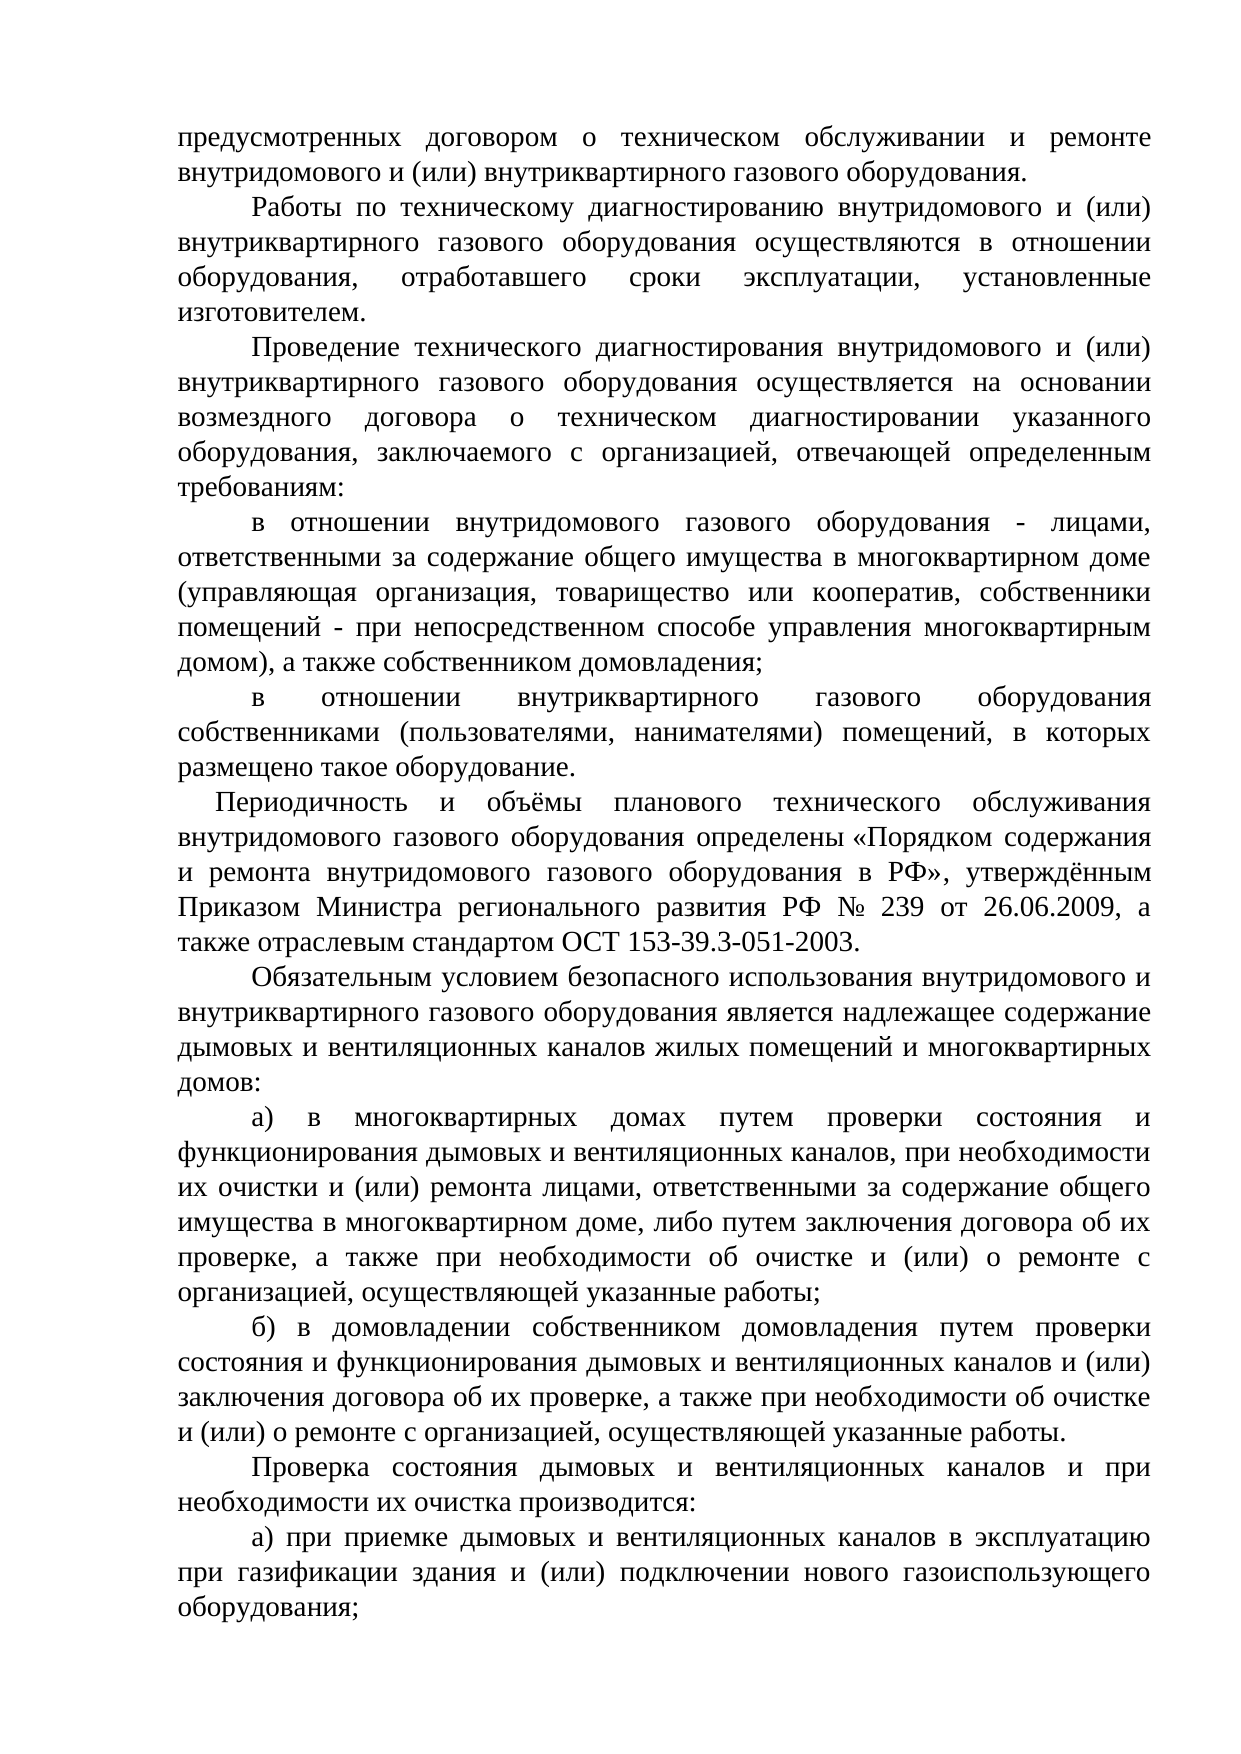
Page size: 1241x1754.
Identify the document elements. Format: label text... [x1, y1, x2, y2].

text Проверка состояния дымовых и вентиляционных каналов и при необходимости их очистка производится: [177, 1448, 1152, 1518]
text Работы по техническому диагностированию внутридомового и (или) внутриквартирного газового оборудования осуществляются в отношении оборудования, отработавшего сроки эксплуатации, установленные изготовителем. [177, 188, 1152, 328]
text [177, 118, 1152, 188]
text а) при приемке дымовых и вентиляционных каналов в эксплуатацию при газификации здания и (или) подключении нового газоиспользующего оборудования; [177, 1518, 1152, 1623]
text Проведение технического диагностирования внутридомового и (или) внутриквартирного газового оборудования осуществляется на основании возмездного договора о техническом диагностировании указанного оборудования, заключаемого с организацией, отвечающей определенным требованиям: [177, 328, 1152, 503]
text а) в многоквартирных домах путем проверки состояния и функционирования дымовых и вентиляционных каналов, при необходимости их очистки и (или) ремонта лицами, ответственными за содержание общего имущества в многоквартирном доме, либо путем заключения договора об их проверке, а также при необходимости об очистке и (или) о ремонте с организацией, осуществляющей указанные работы; [177, 1098, 1152, 1308]
text в отношении внутридомового газового оборудования - лицами, ответственными за содержание общего имущества в многоквартирном доме (управляющая организация, товарищество или кооператив, собственники помещений - при непосредственном способе управления многоквартирным домом), а также собственником домовладения; [177, 503, 1152, 678]
text Периодичность и объёмы планового технического обслуживания внутридомового газового оборудования определены «Порядком содержания и ремонта внутридомового газового оборудования в РФ», утверждённым Приказом Министра регионального развития РФ № 239 от 26.06.2009, а также отраслевым стандартом ОСТ 153-39.3-051-2003. [177, 783, 1152, 958]
text б) в домовладении собственником домовладения путем проверки состояния и функционирования дымовых и вентиляционных каналов и (или) заключения договора об их проверке, а также при необходимости об очистке и (или) о ремонте с организацией, осуществляющей указанные работы. [177, 1308, 1152, 1448]
text Обязательным условием безопасного использования внутридомового и внутриквартирного газового оборудования является надлежащее содержание дымовых и вентиляционных каналов жилых помещений и многоквартирных домов: [177, 958, 1152, 1098]
text в отношении внутриквартирного газового оборудования собственниками (пользователями, нанимателями) помещений, в которых размещено такое оборудование. [177, 678, 1152, 783]
